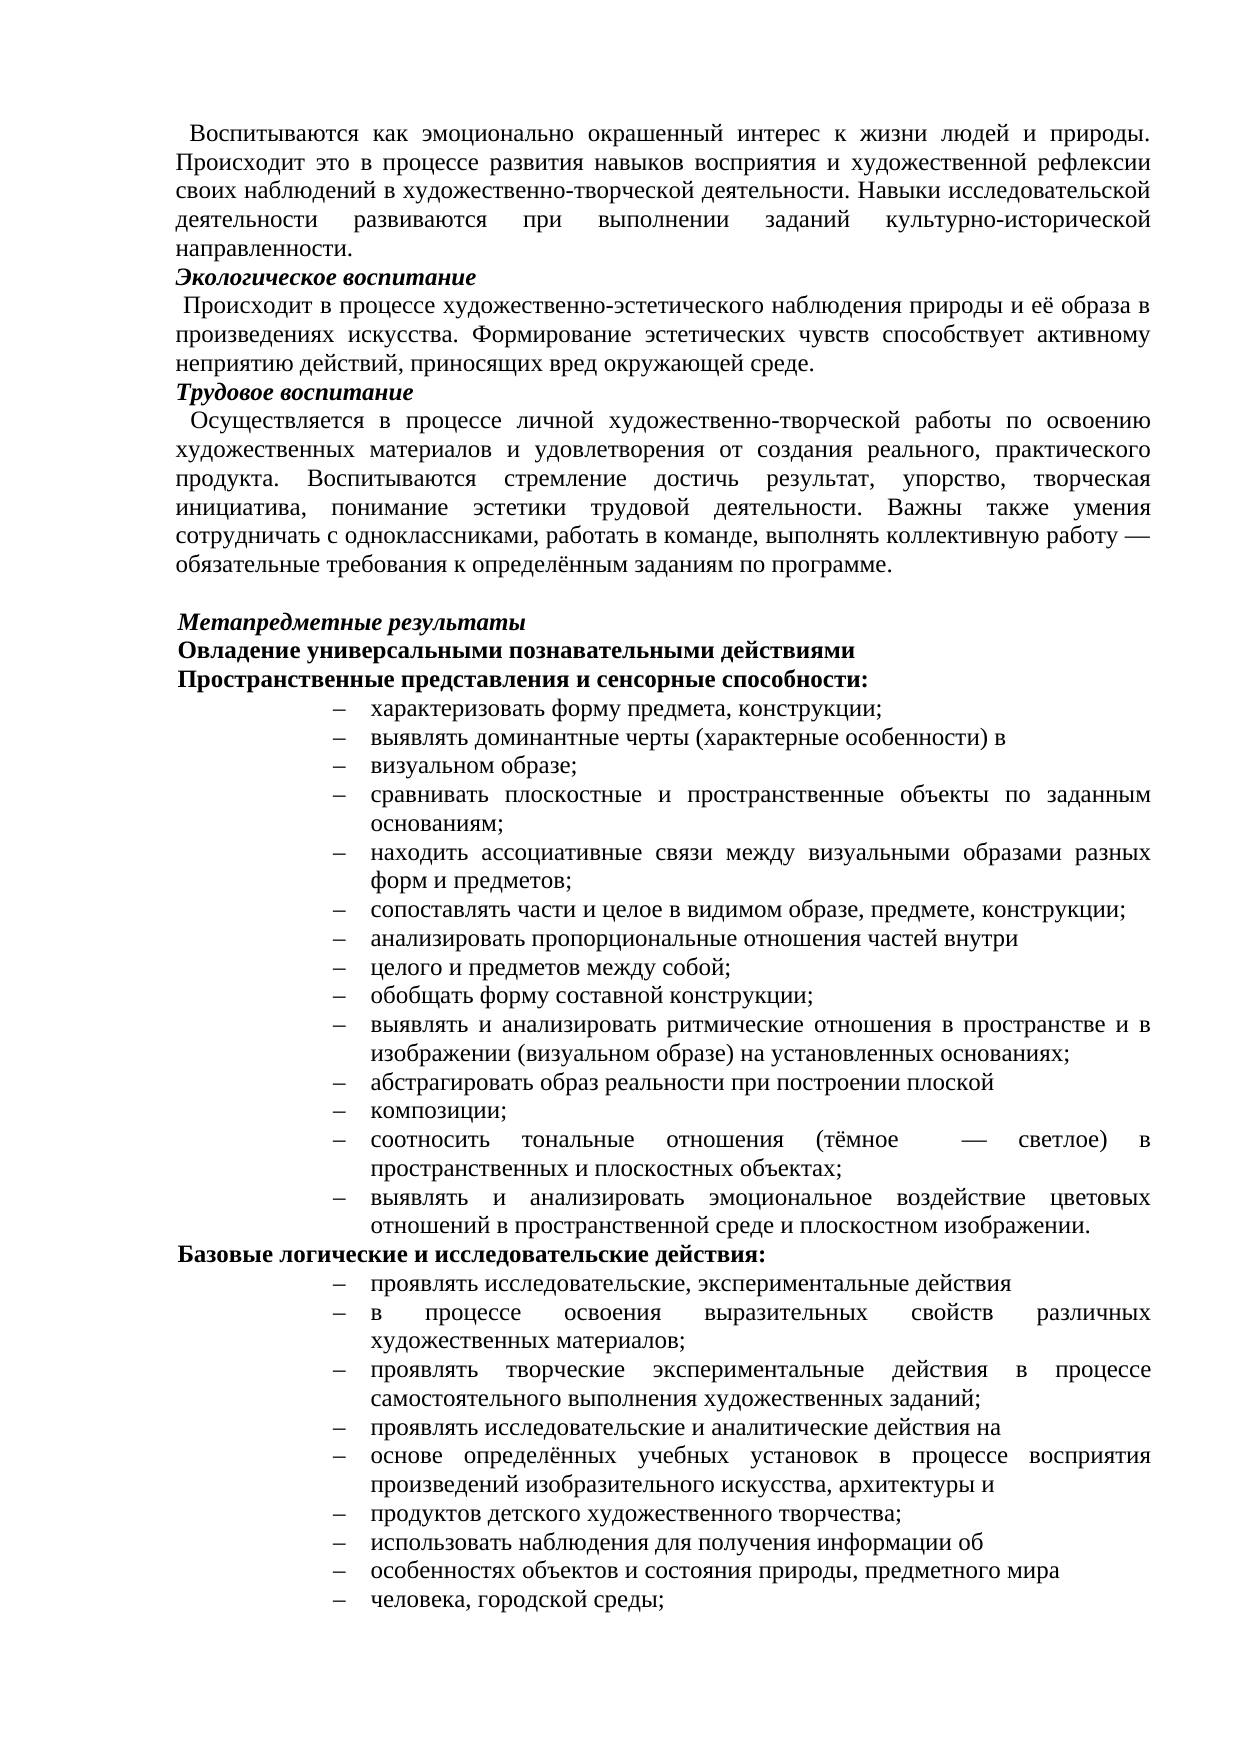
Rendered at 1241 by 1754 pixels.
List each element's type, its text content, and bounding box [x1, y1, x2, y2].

list проявлять творческие экспериментальные действия в процессе самостоятельного выполнения художественных заданий; [333, 1354, 1152, 1412]
text Происходит в процессе художественно-эстетического наблюдения природы и её образа в произведениях искусства. Формирование эстетических чувств способствует активному неприятию действий, приносящих вред окружающей среде. [175, 291, 1152, 377]
list человека, городской среды; [333, 1584, 1152, 1613]
list продуктов детского художественного творчества; [333, 1498, 1152, 1527]
list соотносить тональные отношения (тёмное — светлое) в пространственных и плоскостных объектах; [333, 1124, 1152, 1182]
list особенностях объектов и состояния природы, предметного мира [333, 1556, 1152, 1584]
list основе определённых учебных установок в процессе восприятия произведений изобразительного искусства, архитектуры и [333, 1441, 1152, 1498]
list сопоставлять части и целое в видимом образе, предмете, конструкции; [333, 894, 1152, 923]
text Овладение универсальными познавательными действиями [177, 636, 1152, 664]
list целого и предметов между собой; [333, 952, 1152, 981]
list абстрагировать образ реальности при построении плоской [333, 1067, 1152, 1096]
list визуальном образе; [333, 751, 1152, 779]
list сравнивать плоскостные и пространственные объекты по заданным основаниям; [333, 779, 1152, 837]
list выявлять доминантные черты (характерные особенности) в [333, 722, 1152, 751]
text Трудовое воспитание [175, 377, 1152, 406]
list использовать наблюдения для получения информации об [333, 1527, 1152, 1556]
list выявлять и анализировать эмоциональное воздействие цветовых отношений в пространственной среде и плоскостном изображении. [333, 1182, 1152, 1239]
list обобщать форму составной конструкции; [333, 981, 1152, 1009]
list характеризовать форму предмета, конструкции; [333, 693, 1152, 722]
list выявлять и анализировать ритмические отношения в пространстве и в изображении (визуальном образе) на установленных основаниях; [333, 1009, 1152, 1067]
text Осуществляется в процессе личной художественно-творческой работы по освоению художественных материалов и удовлетворения от создания реального, практического продукта. Воспитываются стремление достичь результат, упорство, творческая инициатива, понимание эстетики трудовой деятельности. Важны также умения сотрудничать с одноклассниками, работать в команде, выполнять коллективную работу — обязательные требования к определённым заданиям по программе. [175, 406, 1152, 578]
list анализировать пропорциональные отношения частей внутри [333, 923, 1152, 952]
list композиции; [333, 1096, 1152, 1124]
text Метапредметные результаты [177, 607, 1152, 636]
list в процессе освоения выразительных свойств различных художественных материалов; [333, 1297, 1152, 1354]
text Воспитываются как эмоционально окрашенный интерес к жизни людей и природы. Происходит это в процессе развития навыков восприятия и художественной рефлексии своих наблюдений в художественно-творческой деятельности. Навыки исследовательской деятельности развиваются при выполнении заданий культурно-исторической направленности. [175, 118, 1152, 262]
text Пространственные представления и сенсорные способности: [177, 664, 1152, 693]
text Экологическое воспитание [175, 262, 1152, 291]
list находить ассоциативные связи между визуальными образами разных форм и предметов; [333, 837, 1152, 894]
list проявлять исследовательские и аналитические действия на [333, 1412, 1152, 1441]
list проявлять исследовательские, экспериментальные действия [333, 1268, 1152, 1297]
text Базовые логические и исследовательские действия: [177, 1239, 1152, 1268]
